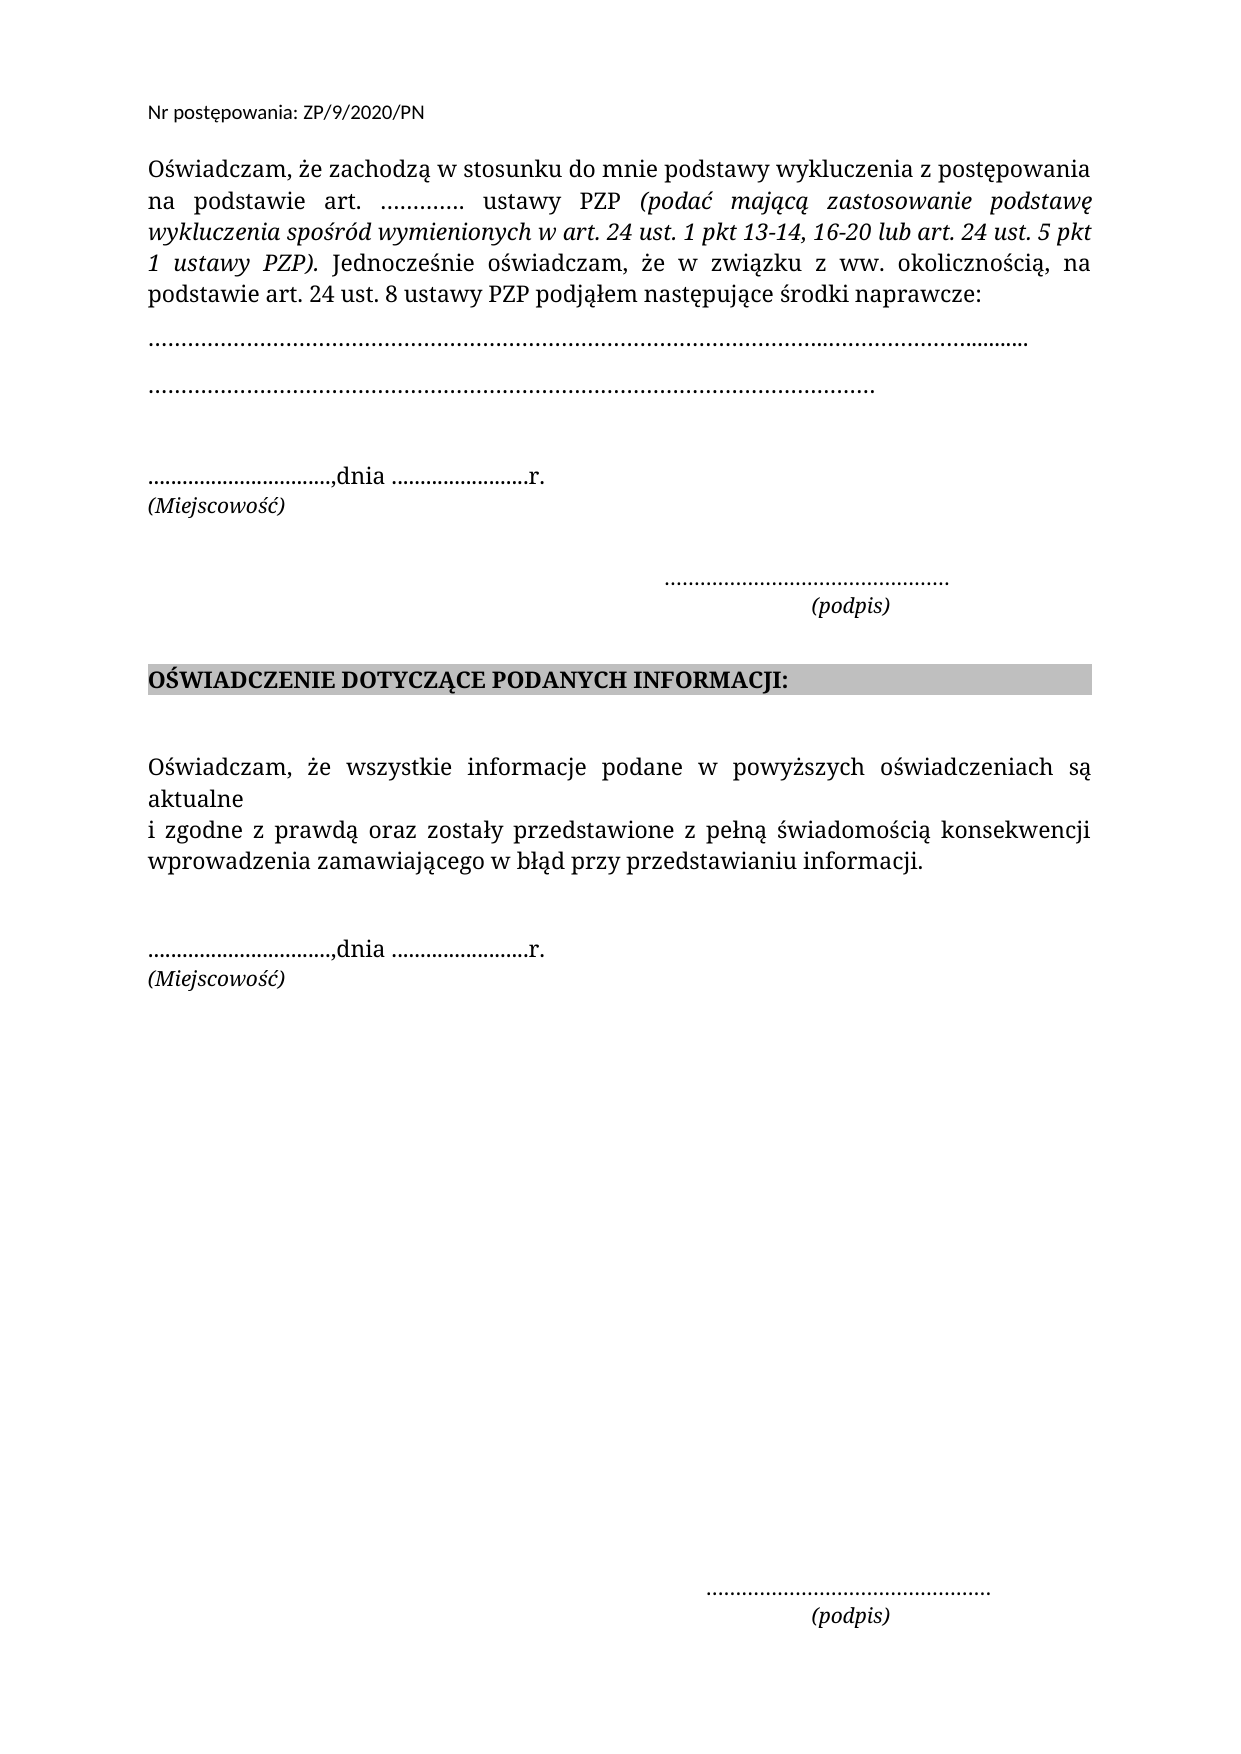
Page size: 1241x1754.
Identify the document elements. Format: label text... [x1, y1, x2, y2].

text ................................,dnia ........................r. [148, 460, 1092, 491]
text (podpis) [738, 592, 1092, 620]
text Oświadczam, że zachodzą w stosunku do mnie podstawy wykluczenia z postępowania na podstawie art. …………. ustawy PZP (podać mającą zastosowanie podstawę wykluczenia spośród wymienionych w art. 24 ust. 1 pkt 13-14, 16-20 lub art. 24 ust. 5 pkt 1 ustawy PZP). Jednocześnie oświadczam, że w związku z ww. okolicznością, na podstawie art. 24 ust. 8 ustawy PZP podjąłem następujące środki naprawcze: [148, 153, 1092, 310]
text Oświadczam, że wszystkie informacje podane w powyższych oświadczeniach są aktualne i zgodne z prawdą oraz zostały przedstawione z pełną świadomością konsekwencji wprowadzenia zamawiającego w błąd przy przedstawianiu informacji. [148, 751, 1092, 876]
text …………………………………………………………………………………………..…………………...........………………………………………………………………………………………………… [148, 322, 1092, 400]
text ................................,dnia ........................r. [148, 932, 1092, 964]
text OŚWIADCZENIE DOTYCZĄCE PODANYCH INFORMACJI: [148, 664, 1092, 695]
text (Miejscowość) [148, 491, 1092, 519]
text (Miejscowość) [148, 964, 1092, 992]
text ………………………………………… [148, 563, 1092, 592]
